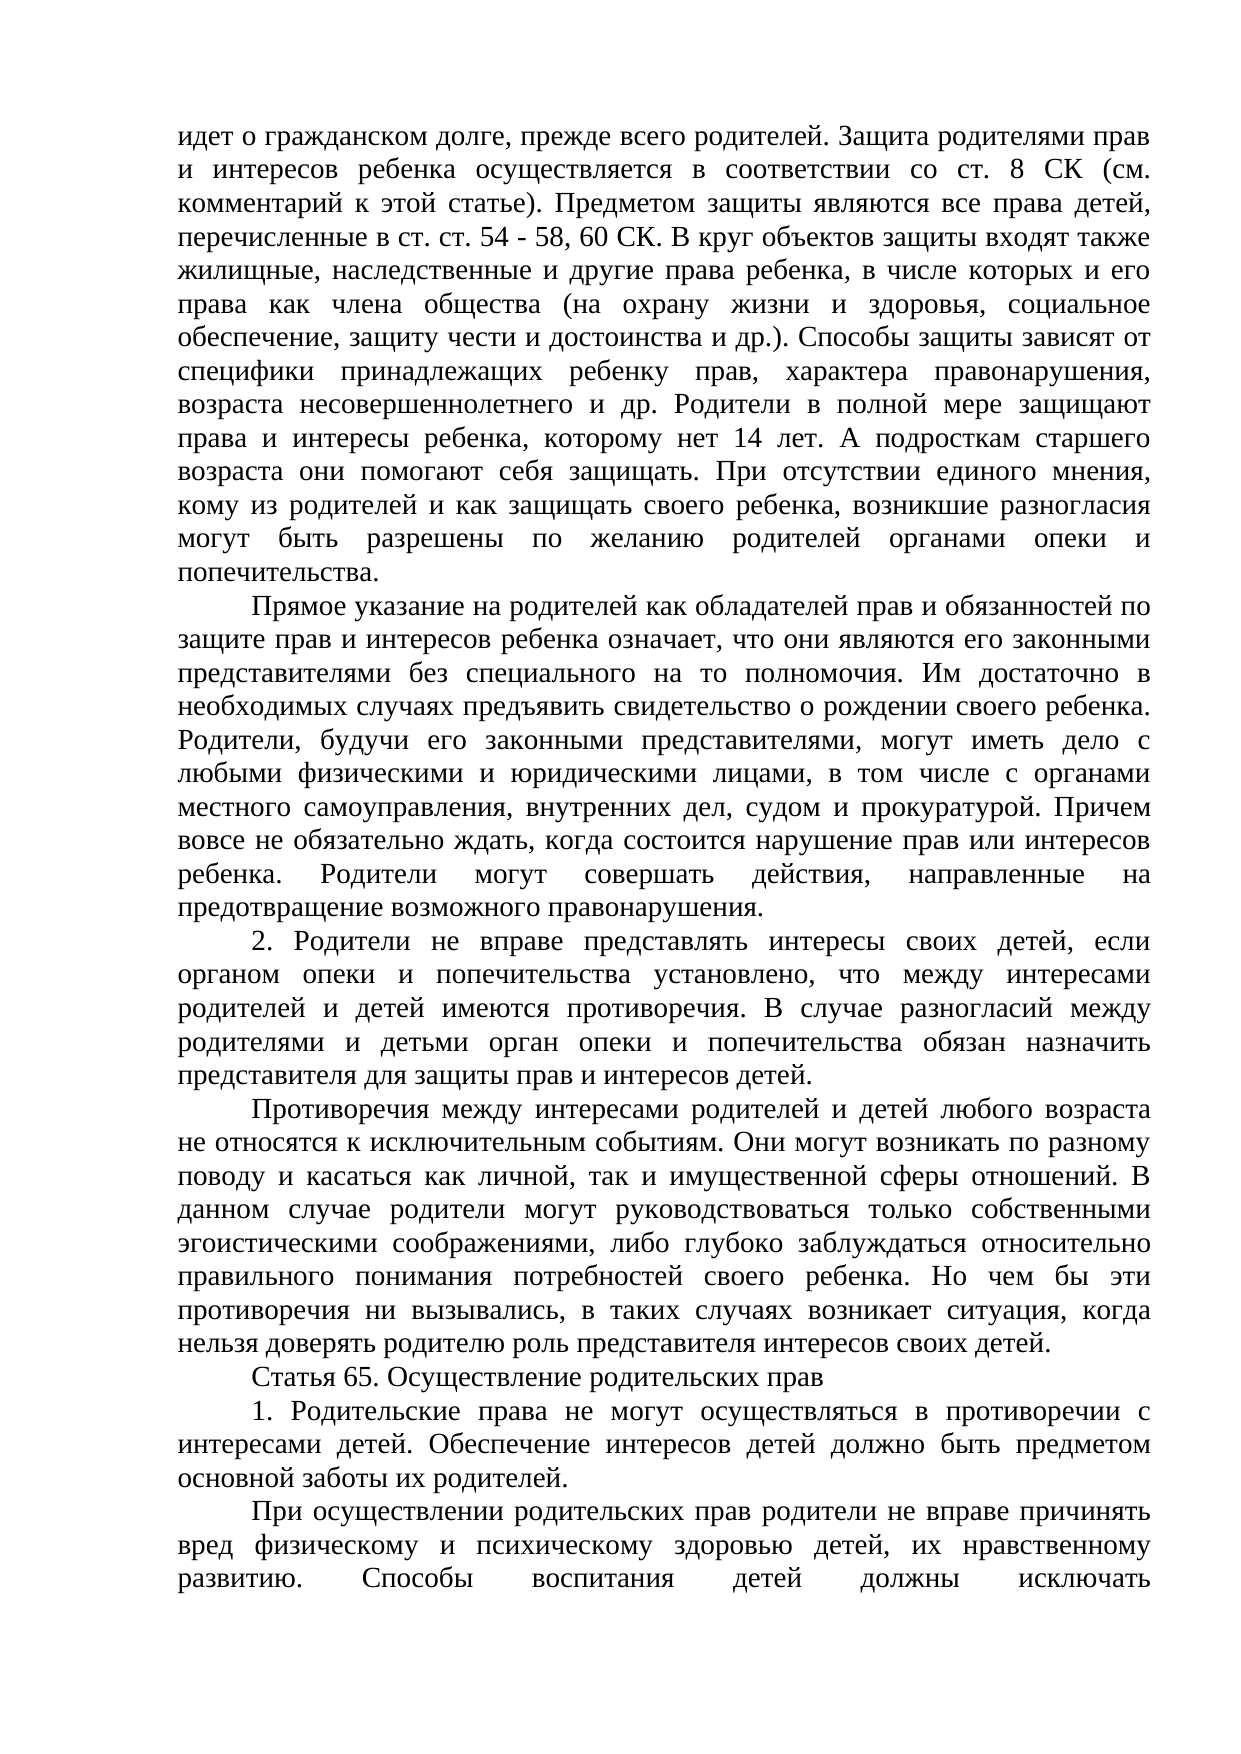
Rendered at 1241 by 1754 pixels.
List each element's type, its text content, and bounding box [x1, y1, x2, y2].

text Прямое указание на родителей как обладателей прав и обязанностей по защите прав и интересов ребенка означает, что они являются его законными представителями без специального на то полномочия. Им достаточно в необходимых случаях предъявить свидетельство о рождении своего ребенка. Родители, будучи его законными представителями, могут иметь дело с любыми физическими и юридическими лицами, в том числе с органами местного самоуправления, внутренних дел, судом и прокуратурой. Причем вовсе не обязательно ждать, когда состоится нарушение прав или интересов ребенка. Родители могут совершать действия, направленные на предотвращение возможного правонарушения. [177, 588, 1152, 923]
text Противоречия между интересами родителей и детей любого возраста не относятся к исключительным событиям. Они могут возникать по разному поводу и касаться как личной, так и имущественной сферы отношений. В данном случае родители могут руководствоваться только собственными эгоистическими соображениями, либо глубоко заблуждаться относительно правильного понимания потребностей своего ребенка. Но чем бы эти противоречия ни вызывались, в таких случаях возникает ситуация, когда нельзя доверять родителю роль представителя интересов своих детей. [177, 1091, 1152, 1359]
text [177, 1493, 1152, 1594]
text Статья 65. Осуществление родительских прав [177, 1359, 1152, 1393]
text 1. Родительские права не могут осуществляться в противоречии с интересами детей. Обеспечение интересов детей должно быть предметом основной заботы их родителей. [177, 1393, 1152, 1493]
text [177, 118, 1152, 588]
text 2. Родители не вправе представлять интересы своих детей, если органом опеки и попечительства установлено, что между интересами родителей и детей имеются противоречия. В случае разногласий между родителями и детьми орган опеки и попечительства обязан назначить представителя для защиты прав и интересов детей. [177, 923, 1152, 1091]
